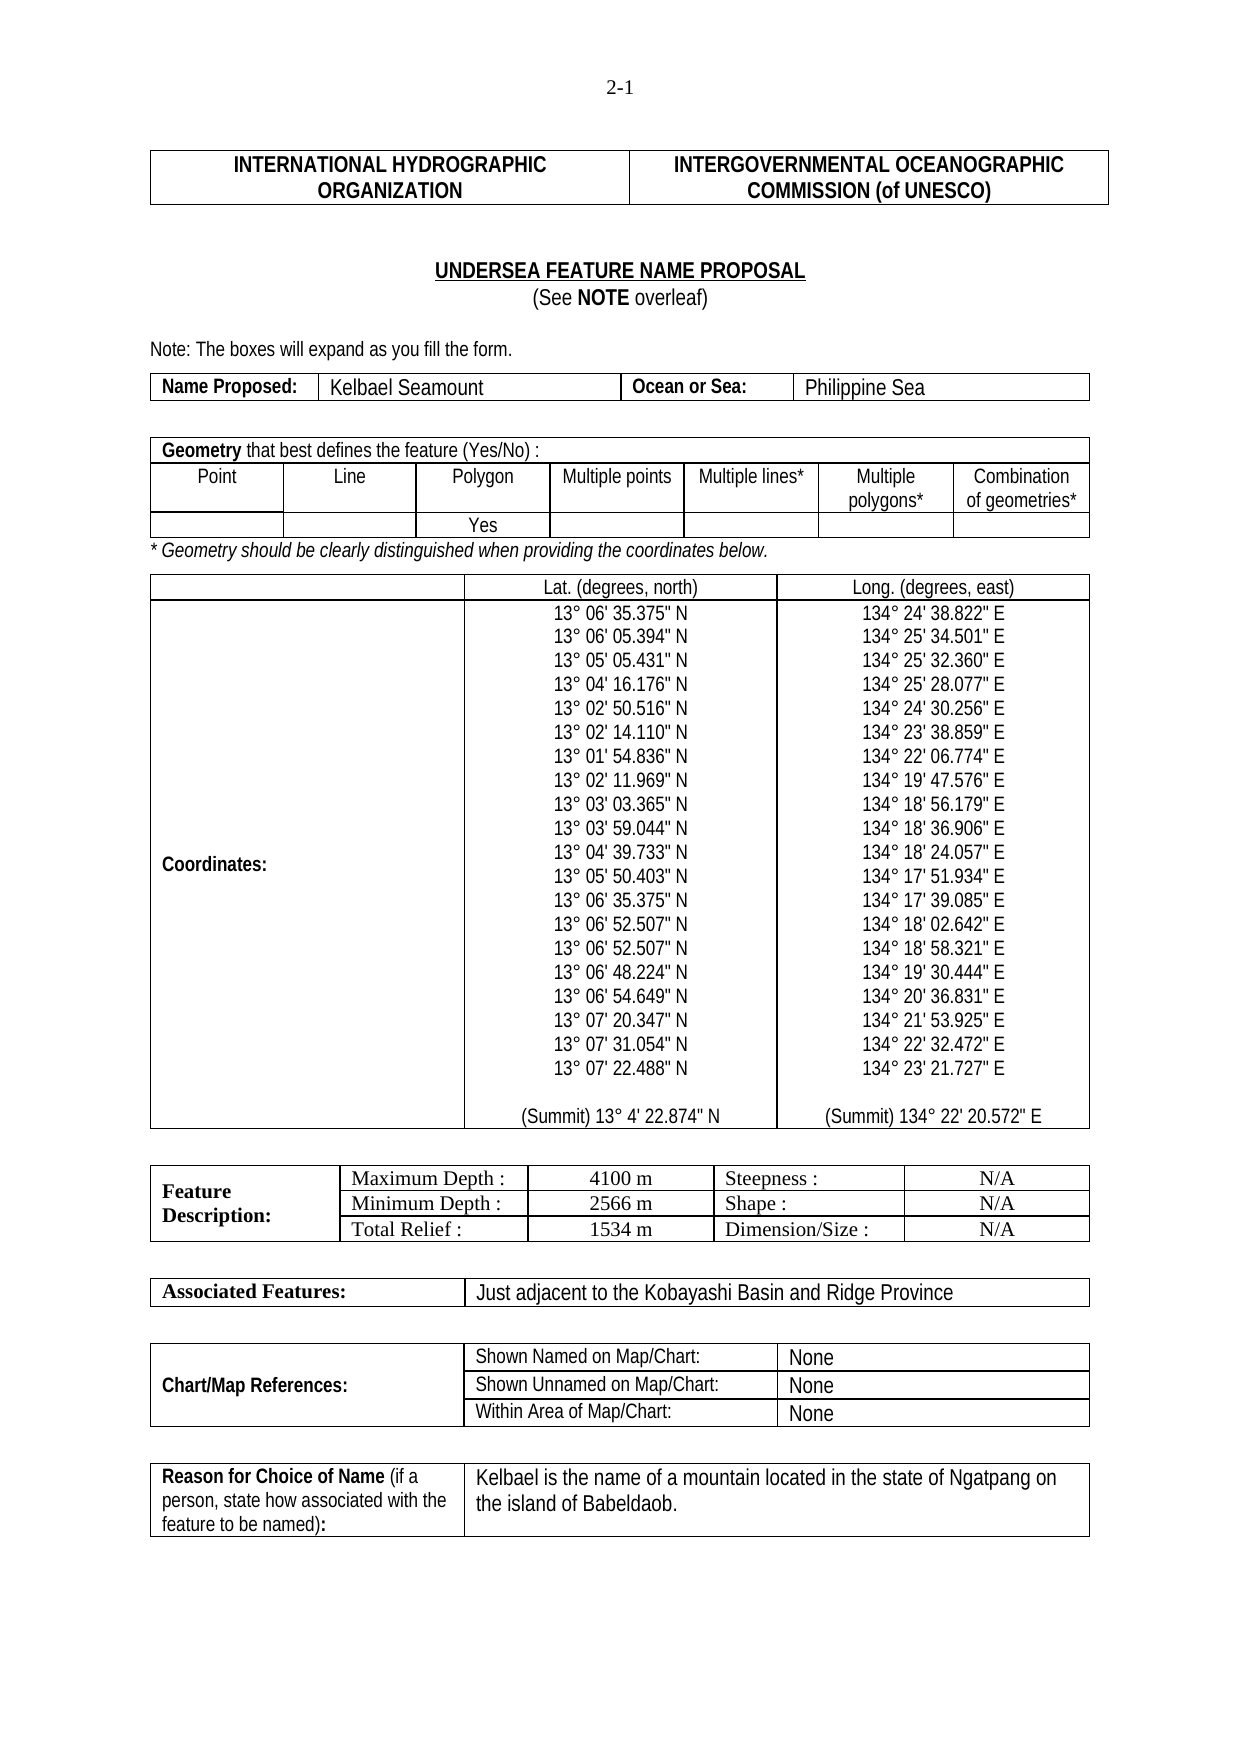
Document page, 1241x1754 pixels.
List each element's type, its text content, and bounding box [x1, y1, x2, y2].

table_header Associated Features: [151, 1279, 464, 1306]
text Note: The boxes will expand as you fill the form. [150, 337, 1090, 361]
table_cell Shape : [715, 1191, 904, 1215]
table_header Steepness : [715, 1166, 904, 1190]
table_cell [151, 513, 283, 537]
table_header Just adjacent to the Kobayashi Basin and Ridge Province [466, 1279, 1089, 1306]
table_cell 13° 06' 35.375" N 13° 06' 05.394" N 13° 05' 05.431" N 13° 04' 16.176" N 13° 02' 50.516" N 13° 02' 14.110" N 13° 01' 54.836" N 13° 02' 11.969" N 13° 03' 03.365" N 13° 03' 59.044" N 13° 04' 39.733" N 13° 05' 50.403" N 13° 06' 35.375" N 13° 06' 52.507" N 13° 06' 52.507" N 13° 06' 48.224" N 13° 06' 54.649" N 13° 07' 20.347" N 13° 07' 31.054" N 13° 07' 22.488" N (Summit) 13° 4' 22.874" N [465, 601, 776, 1128]
table_header Name Proposed: [151, 374, 318, 400]
table_cell [551, 513, 683, 537]
table_cell N/A [905, 1191, 1089, 1215]
table_header Feature Description: [151, 1166, 339, 1241]
text (See NOTE overleaf) [150, 284, 1090, 310]
table_cell [954, 513, 1089, 537]
text * Geometry should be clearly distinguished when providing the coordinates below. [150, 538, 1090, 562]
table_header Kelbael is the name of a mountain located in the state of Ngatpang on the island of Babeldaob. [465, 1464, 1089, 1536]
table_header [151, 575, 464, 599]
table_header Lat. (degrees, north) [465, 575, 776, 599]
table_header Maximum Depth : [341, 1166, 527, 1190]
table_cell Coordinates: [151, 601, 464, 1128]
table_cell N/A [905, 1217, 1089, 1241]
table_cell Point [151, 464, 283, 511]
table_cell Within Area of Map/Chart: [465, 1400, 777, 1426]
table_header Philippine Sea [794, 374, 1089, 400]
table_cell None [778, 1372, 1089, 1398]
table_cell [819, 513, 953, 537]
table_cell Combination of geometries* [954, 464, 1089, 511]
table_header INTERNATIONAL HYDROGRAPHIC ORGANIZATION [151, 151, 629, 204]
table_header 4100 m [529, 1166, 713, 1190]
table_header Chart/Map References: [151, 1344, 463, 1426]
table_header N/A [905, 1166, 1089, 1190]
table_cell Multiple points [551, 464, 683, 511]
table_cell Minimum Depth : [341, 1191, 527, 1215]
table_cell Polygon [417, 464, 549, 511]
table_cell [685, 513, 818, 537]
table_header Shown Named on Map/Chart: [465, 1344, 777, 1370]
table_header Ocean or Sea: [622, 374, 793, 400]
table_cell [284, 513, 415, 537]
table_header Reason for Choice of Name (if a person, state how associated with the feature to be named): [151, 1464, 464, 1536]
table_cell Line [284, 464, 415, 511]
table_cell Shown Unnamed on Map/Chart: [465, 1372, 777, 1398]
table_cell Multiple lines* [685, 464, 818, 511]
table_header INTERGOVERNMENTAL OCEANOGRAPHIC COMMISSION (of UNESCO) [630, 151, 1108, 204]
table_cell Total Relief : [341, 1217, 527, 1241]
table_header None [778, 1344, 1089, 1370]
table_cell 1534 m [529, 1217, 713, 1241]
table_header Kelbael Seamount [319, 374, 620, 400]
table_cell 134° 24' 38.822" E 134° 25' 34.501" E 134° 25' 32.360" E 134° 25' 28.077" E 134° 24' 30.256" E 134° 23' 38.859" E 134° 22' 06.774" E 134° 19' 47.576" E 134° 18' 56.179" E 134° 18' 36.906" E 134° 18' 24.057" E 134° 17' 51.934" E 134° 17' 39.085" E 134° 18' 02.642" E 134° 18' 58.321" E 134° 19' 30.444" E 134° 20' 36.831" E 134° 21' 53.925" E 134° 22' 32.472" E 134° 23' 21.727" E (Summit) 134° 22' 20.572" E [778, 601, 1089, 1128]
table_header Long. (degrees, east) [778, 575, 1089, 599]
table_cell Multiple polygons* [819, 464, 953, 511]
table_header Geometry that best defines the feature (Yes/No) : [151, 438, 1089, 462]
table_cell None [778, 1400, 1089, 1426]
table_cell Yes [417, 513, 549, 537]
table_cell 2566 m [529, 1191, 713, 1215]
text UNDERSEA FEATURE NAME PROPOSAL [150, 257, 1090, 284]
table_cell Dimension/Size : [715, 1217, 904, 1241]
